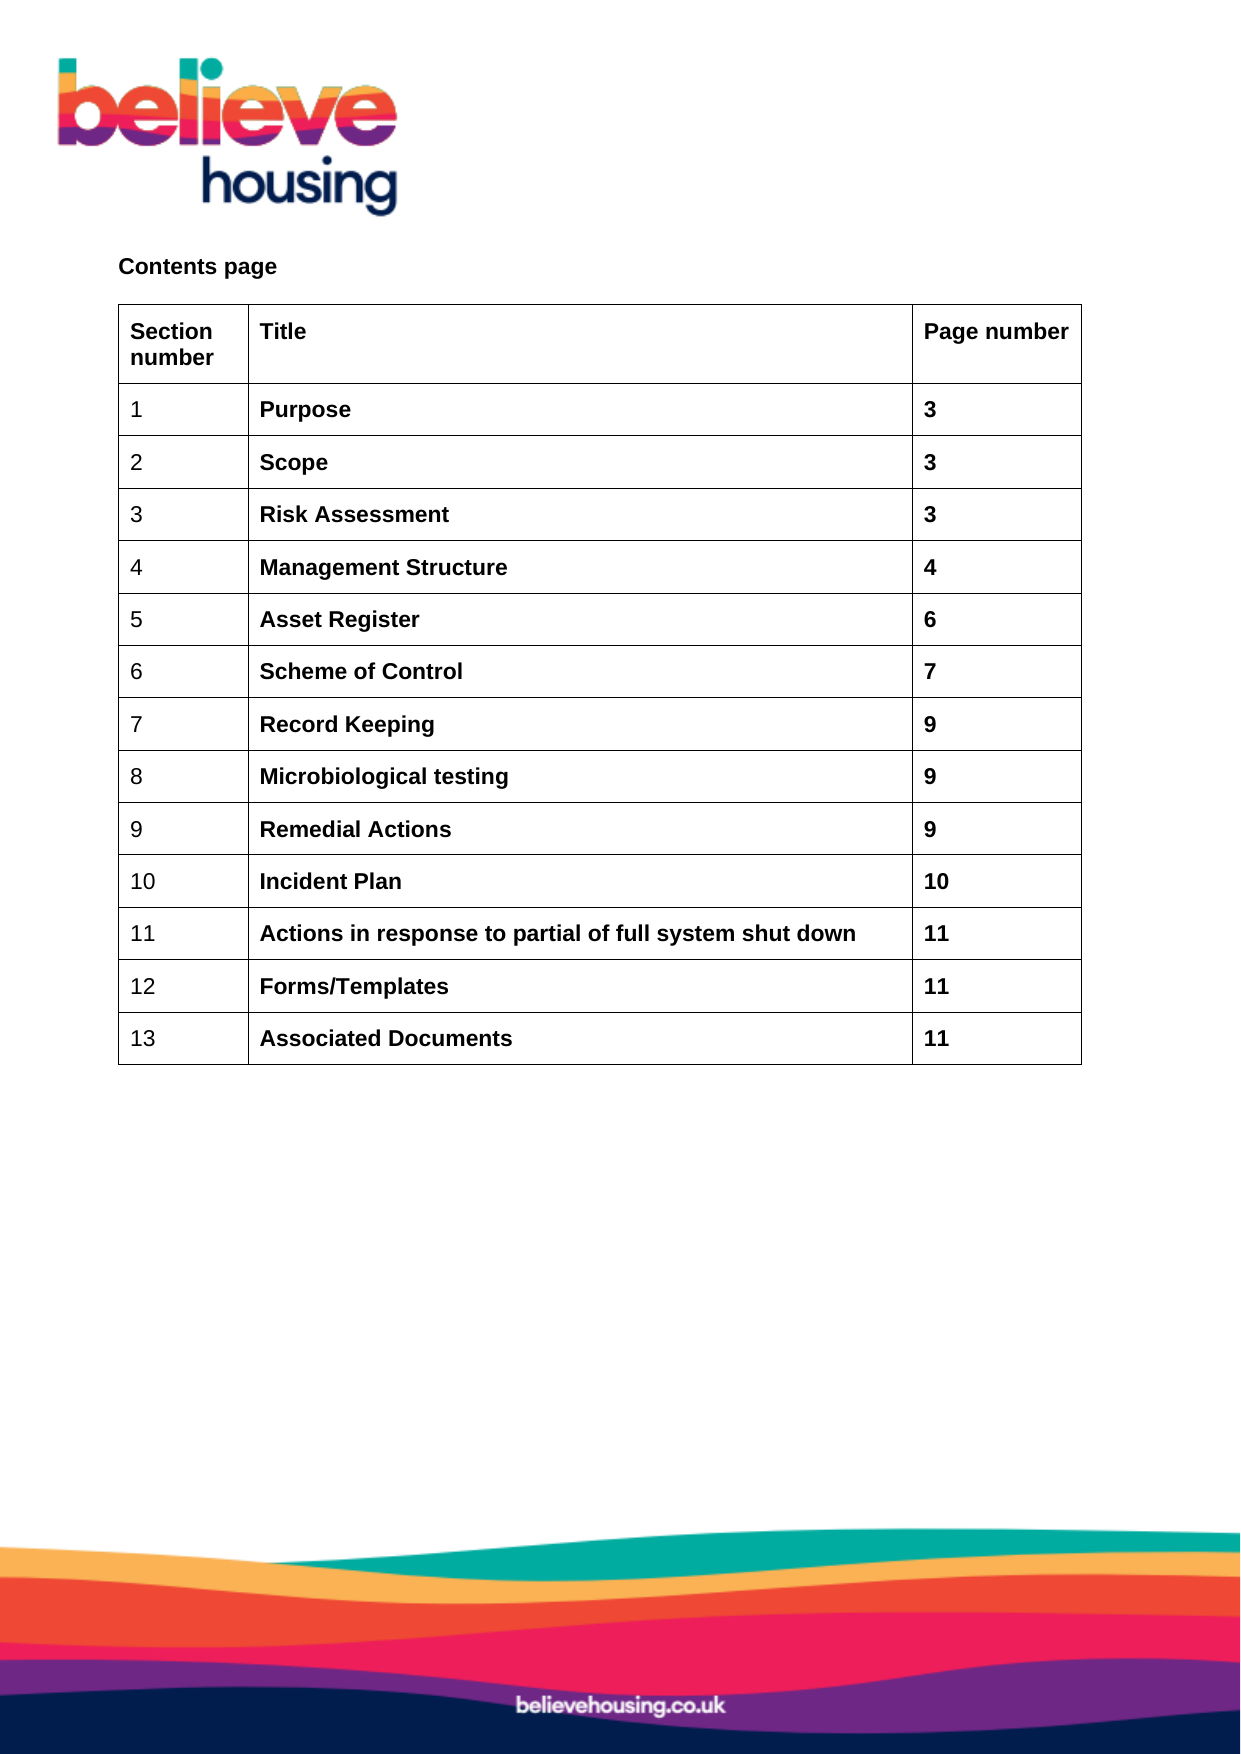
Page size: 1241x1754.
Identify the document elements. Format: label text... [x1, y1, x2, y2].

table_cell 2 [119, 436, 248, 488]
table_header Section number [119, 305, 248, 383]
table_cell Scope [249, 436, 912, 488]
table_cell 11 [913, 1013, 1081, 1064]
table_cell Associated Documents [249, 1013, 912, 1064]
table_cell 13 [119, 1013, 248, 1064]
table_cell Management Structure [249, 541, 912, 592]
table_cell Actions in response to partial of full system shut down [249, 908, 912, 959]
table_cell 4 [119, 541, 248, 592]
table_cell 10 [119, 855, 248, 907]
table_cell 12 [119, 960, 248, 1012]
table_cell Microbiological testing [249, 751, 912, 802]
table_cell 7 [119, 698, 248, 749]
table_cell 9 [119, 803, 248, 854]
table_cell Scheme of Control [249, 646, 912, 697]
table_cell 7 [913, 646, 1081, 697]
table_cell 3 [913, 384, 1081, 435]
table_header Page number [913, 305, 1081, 383]
table_header Title [249, 305, 912, 383]
table_cell 3 [913, 489, 1081, 540]
table_cell 6 [119, 646, 248, 697]
table_cell 9 [913, 803, 1081, 854]
table_cell Remedial Actions [249, 803, 912, 854]
text Contents page [118, 253, 1122, 279]
table_cell 9 [913, 751, 1081, 802]
table_cell 1 [119, 384, 248, 435]
table_cell 4 [913, 541, 1081, 592]
table_cell Risk Assessment [249, 489, 912, 540]
table_cell Purpose [249, 384, 912, 435]
table_cell Forms/Templates [249, 960, 912, 1012]
table_cell 11 [119, 908, 248, 959]
table_cell 3 [913, 436, 1081, 488]
table_cell 11 [913, 960, 1081, 1012]
table_cell 8 [119, 751, 248, 802]
table_cell Record Keeping [249, 698, 912, 749]
table_cell Asset Register [249, 594, 912, 645]
table_cell 10 [913, 855, 1081, 907]
table_cell 3 [119, 489, 248, 540]
table_cell Incident Plan [249, 855, 912, 907]
table_cell 5 [119, 594, 248, 645]
table_cell 9 [913, 698, 1081, 749]
table_cell 11 [913, 908, 1081, 959]
table_cell 6 [913, 594, 1081, 645]
